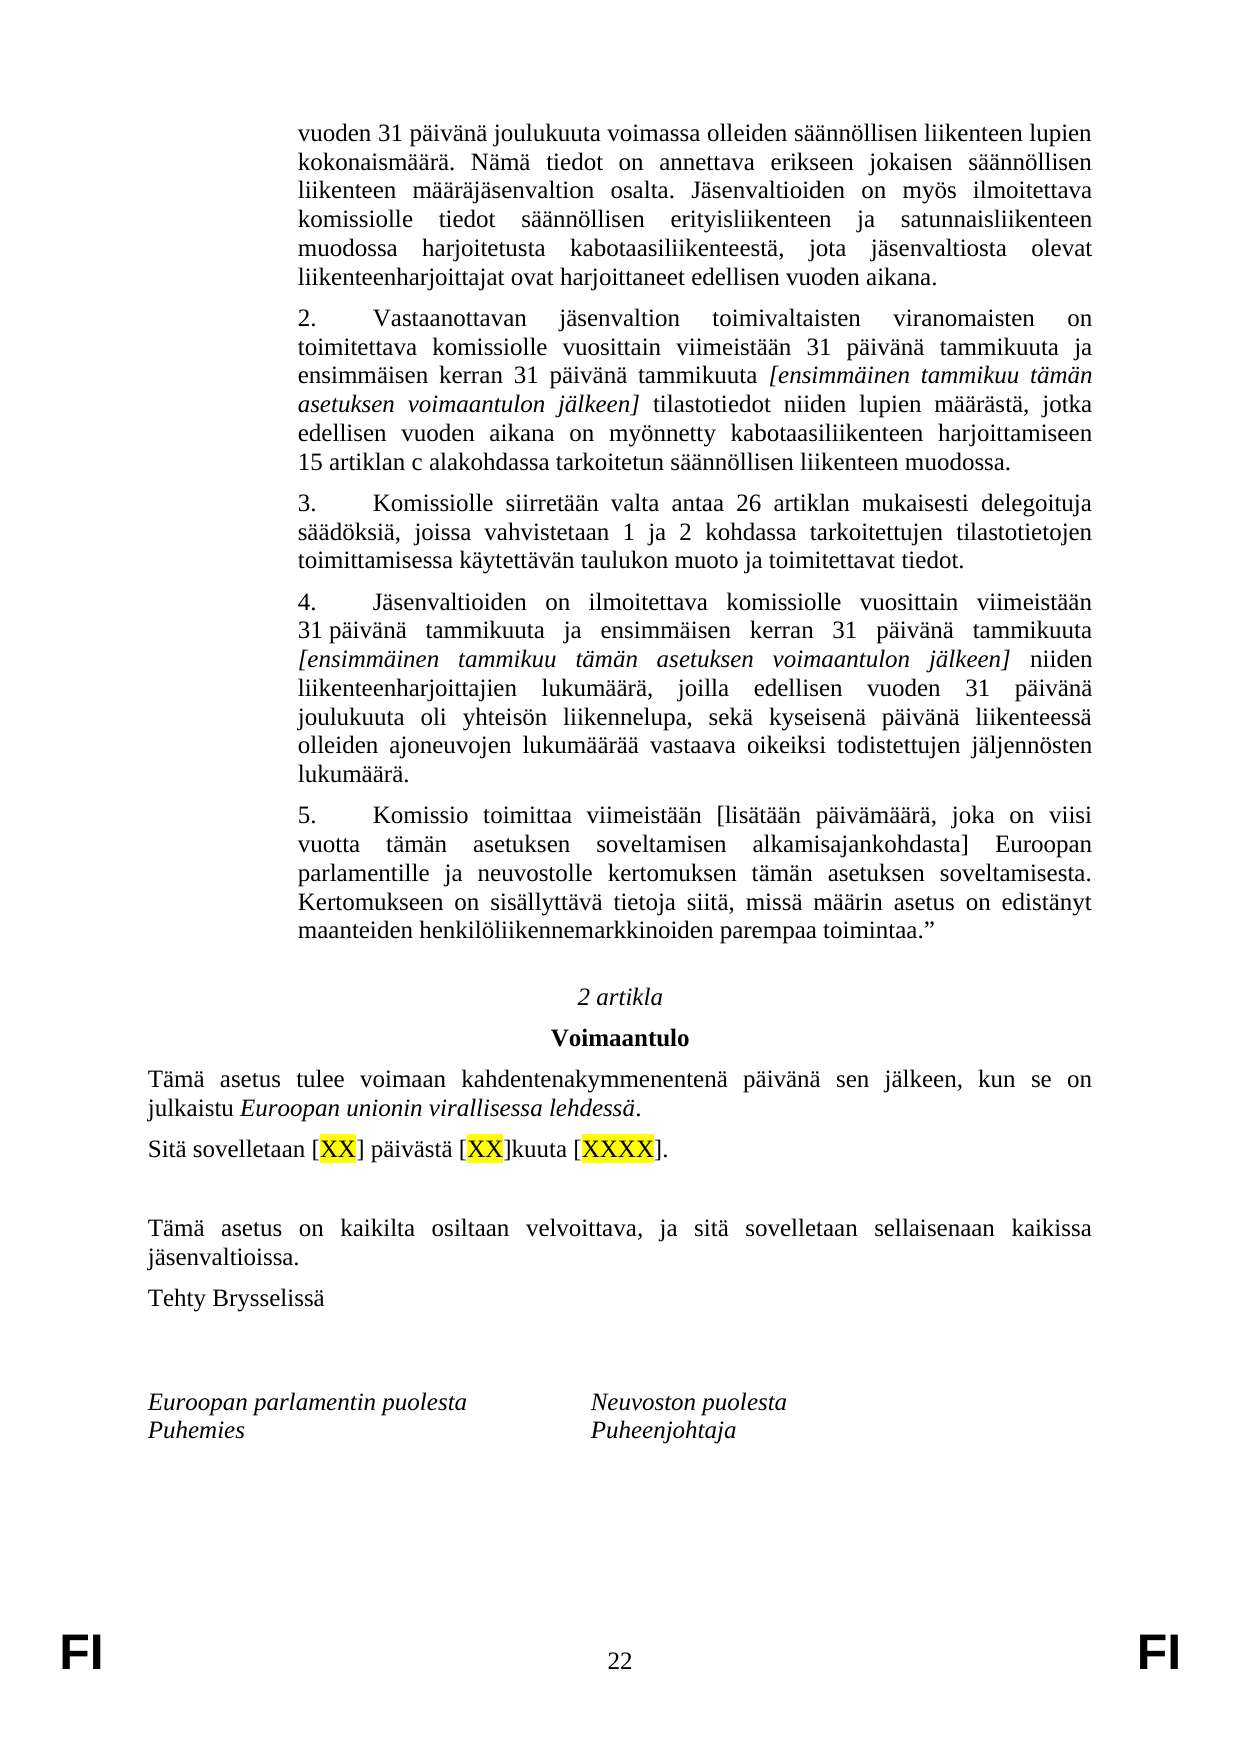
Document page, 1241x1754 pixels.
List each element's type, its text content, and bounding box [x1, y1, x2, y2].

text Tehty Brysselissä [148, 1283, 1093, 1312]
text 5. Komissio toimittaa viimeistään [lisätään päivämäärä, joka on viisi vuotta tämän asetuksen soveltamisen alkamisajankohdasta] Euroopan parlamentille ja neuvostolle kertomuksen tämän asetuksen soveltamisesta. Kertomukseen on sisällyttävä tietoja siitä, missä määrin asetus on edistänyt maanteiden henkilöliikennemarkkinoiden parempaa toimintaa.” [298, 801, 1093, 944]
text Tämä asetus on kaikilta osiltaan velvoittava, ja sitä sovelletaan sellaisenaan kaikissa jäsenvaltioissa. [148, 1213, 1093, 1271]
text Puhemies Puheenjohtaja [148, 1416, 1093, 1444]
text 4. Jäsenvaltioiden on ilmoitettava komissiolle vuosittain viimeistään 31 päivänä tammikuuta ja ensimmäisen kerran 31 päivänä tammikuuta [ensimmäinen tammikuu tämän asetuksen voimaantulon jälkeen] niiden liikenteenharjoittajien lukumäärä, joilla edellisen vuoden 31 päivänä joulukuuta oli yhteisön liikennelupa, sekä kyseisenä päivänä liikenteessä olleiden ajoneuvojen lukumäärää vastaava oikeiksi todistettujen jäljennösten lukumäärä. [298, 587, 1093, 788]
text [298, 118, 1093, 291]
text Sitä sovelletaan [XX] päivästä [XX]kuuta [XXXX]. [148, 1134, 320, 1163]
text 2. Vastaanottavan jäsenvaltion toimivaltaisten viranomaisten on toimitettava komissiolle vuosittain viimeistään 31 päivänä tammikuuta ja ensimmäisen kerran 31 päivänä tammikuuta [ensimmäinen tammikuu tämän asetuksen voimaantulon jälkeen] tilastotiedot niiden lupien määrästä, jotka edellisen vuoden aikana on myönnetty kabotaasiliikenteen harjoittamiseen 15 artiklan c alakohdassa tarkoitetun säännöllisen liikenteen muodossa. [298, 303, 1093, 476]
text Sitä sovelletaan [XX] päivästä [XX]kuuta [XXXX]. [356, 1134, 467, 1163]
text 3. Komissiolle siirretään valta antaa 26 artiklan mukaisesti delegoituja säädöksiä, joissa vahvistetaan 1 ja 2 kohdassa tarkoitettujen tilastotietojen toimittamisessa käytettävän taulukon muoto ja toimitettavat tiedot. [298, 488, 1093, 574]
text 2 artikla [148, 982, 1093, 1011]
text Tämä asetus tulee voimaan kahdentenakymmenentenä päivänä sen jälkeen, kun se on julkaistu Euroopan unionin virallisessa lehdessä. [148, 1064, 1093, 1122]
text Voimaantulo [148, 1023, 1093, 1052]
text Sitä sovelletaan [XX] päivästä [XX]kuuta [XXXX]. [654, 1134, 1093, 1163]
text Euroopan parlamentin puolesta Neuvoston puolesta [148, 1387, 1093, 1416]
